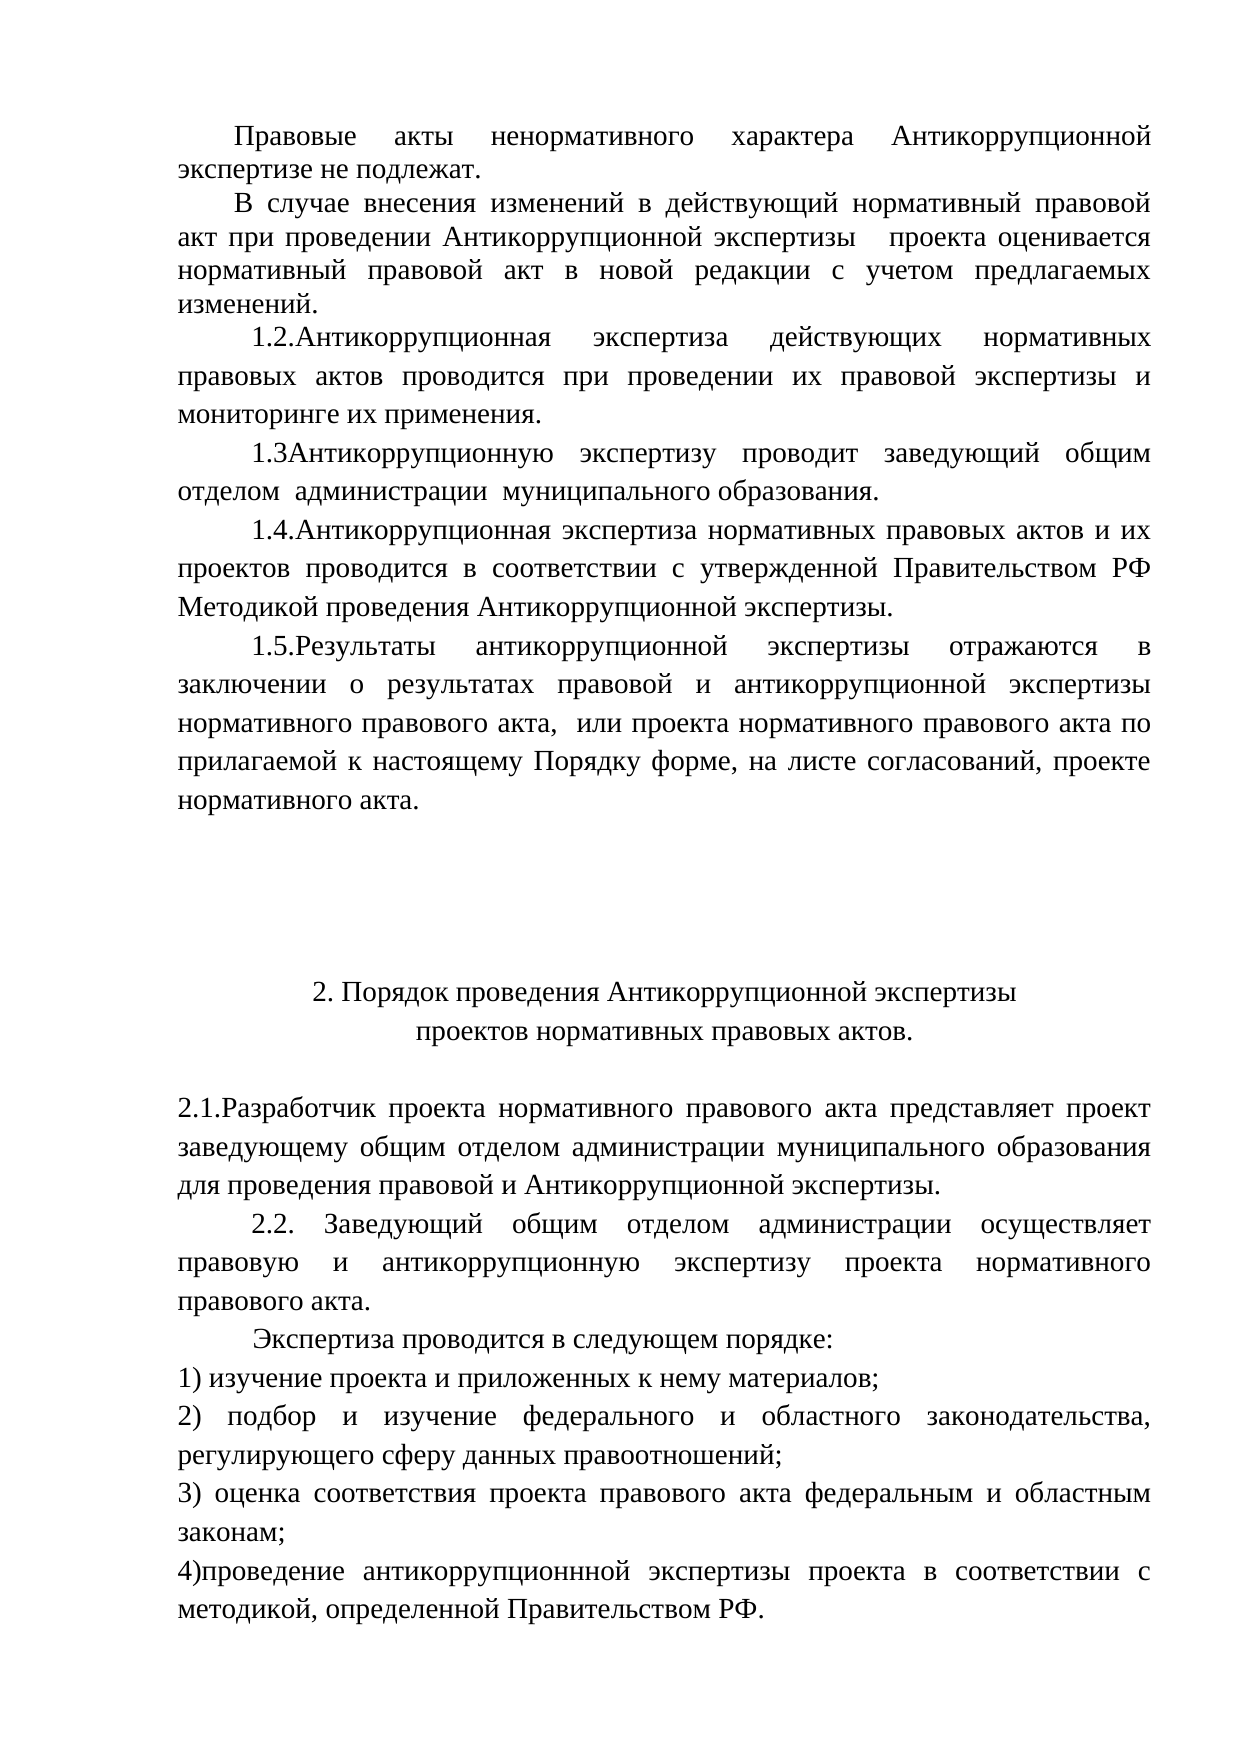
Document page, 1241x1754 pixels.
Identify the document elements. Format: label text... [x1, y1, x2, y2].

text 1.2.Антикоррупционная экспертиза действующих нормативных правовых актов проводится при проведении их правовой экспертизы и мониторинге их применения. [177, 319, 1152, 430]
text 2. Порядок проведения Антикоррупционной экспертизы [177, 974, 1152, 1008]
text проектов нормативных правовых актов. [177, 1013, 1152, 1047]
text 1) изучение проекта и приложенных к нему материалов; [177, 1360, 1152, 1393]
text 1.4.Антикоррупционная экспертиза нормативных правовых актов и их проектов проводится в соответствии с утвержденной Правительством РФ Методикой проведения Антикоррупционной экспертизы. [177, 512, 1152, 623]
text 2) подбор и изучение федерального и областного законодательства, регулирующего сферу данных правоотношений; [177, 1398, 1152, 1471]
text 4)проведение антикоррупционнной экспертизы проекта в соответствии с методикой, определенной Правительством РФ. [177, 1553, 1152, 1625]
text 1.5.Результаты антикоррупционной экспертизы отражаются в заключении о результатах правовой и антикоррупционной экспертизы нормативного правового акта, или проекта нормативного правового акта по прилагаемой к настоящему Порядку форме, на листе согласований, проекте нормативного акта. [177, 628, 1152, 815]
text 1.3Антикоррупционную экспертизу проводит заведующий общим отделом администрации муниципального образования. [177, 435, 1152, 507]
text 2.1.Разработчик проекта нормативного правового акта представляет проект заведующему общим отделом администрации муниципального образования для проведения правовой и Антикоррупционной экспертизы. [177, 1090, 1152, 1201]
text Экспертиза проводится в следующем порядке: [177, 1321, 1152, 1355]
text 3) оценка соответствия проекта правового акта федеральным и областным законам; [177, 1476, 1152, 1548]
text 2.2. Заведующий общим отделом администрации осуществляет правовую и антикоррупционную экспертизу проекта нормативного правового акта. [177, 1206, 1152, 1316]
text Правовые акты ненормативного характера Антикоррупционной экспертизе не подлежат. [177, 118, 1152, 185]
text В случае внесения изменений в действующий нормативный правовой акт при проведении Антикоррупционной экспертизы проекта оценивается нормативный правовой акт в новой редакции с учетом предлагаемых изменений. [177, 185, 1152, 319]
